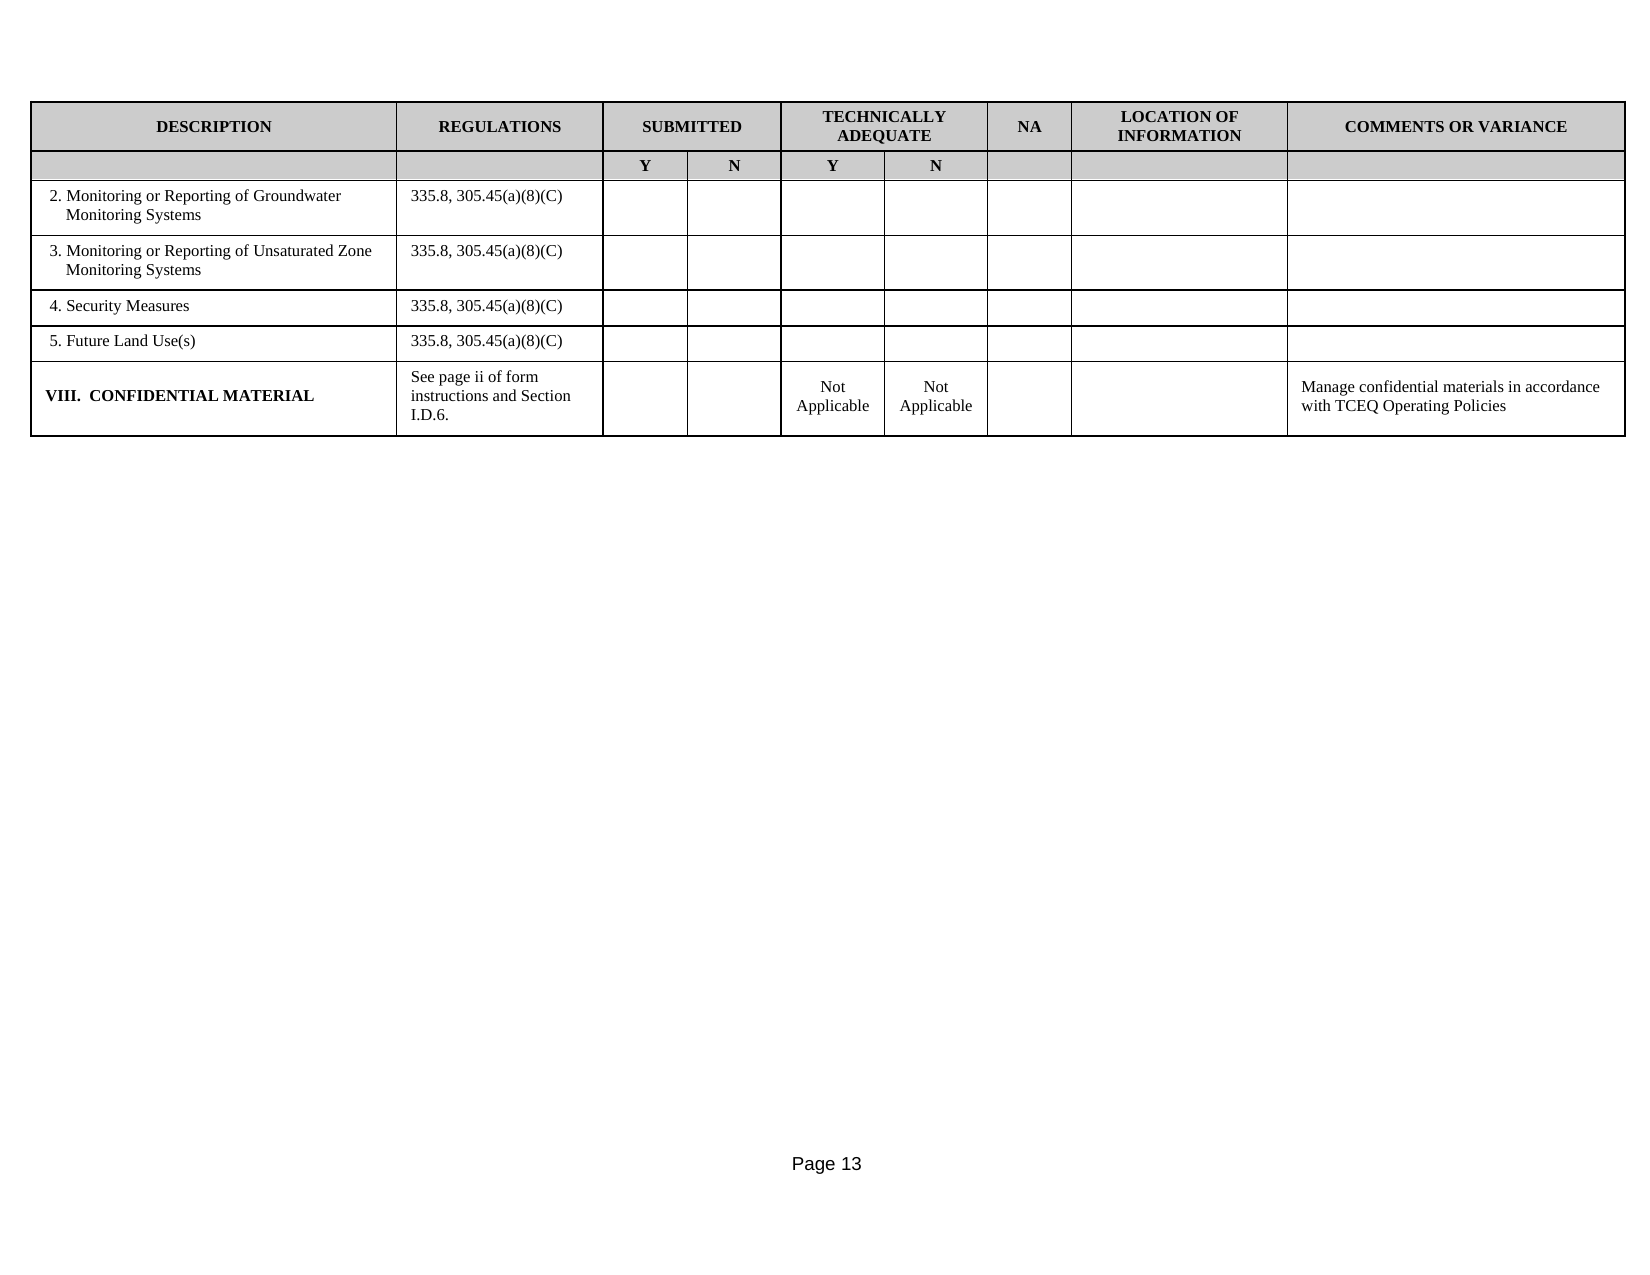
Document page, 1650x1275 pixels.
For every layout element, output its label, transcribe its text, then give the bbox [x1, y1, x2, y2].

table_cell [885, 327, 987, 361]
table_cell [885, 181, 987, 234]
table_cell [604, 362, 687, 435]
table_cell [688, 362, 780, 435]
table_cell [885, 236, 987, 289]
table_cell [688, 327, 780, 361]
table_cell [1072, 236, 1287, 289]
table_header REGULATIONS [397, 103, 602, 150]
table_header TECHNICALLY ADEQUATE [782, 103, 987, 150]
table_cell [1072, 362, 1287, 435]
table_cell See page ii of form instructions and Section I.D.6. [397, 362, 602, 435]
table_cell [397, 152, 602, 179]
table_cell Not Applicable [885, 362, 987, 435]
table_cell 5. Future Land Use(s) [32, 327, 396, 361]
table_cell Y [782, 152, 884, 179]
table_header DESCRIPTION [32, 103, 396, 150]
table_cell [1288, 181, 1624, 234]
table_cell [1072, 181, 1287, 234]
table_cell [1288, 236, 1624, 289]
table_cell [1288, 327, 1624, 361]
table_cell Y [604, 152, 687, 179]
table_cell [604, 291, 687, 325]
table_cell [988, 291, 1071, 325]
table_cell VIII. CONFIDENTIAL MATERIAL [32, 362, 396, 435]
table_cell 4. Security Measures [32, 291, 396, 325]
table_header NA [988, 103, 1071, 150]
table_cell 3. Monitoring or Reporting of Unsaturated Zone Monitoring Systems [32, 236, 396, 289]
table_cell [782, 236, 884, 289]
table_cell [32, 152, 396, 179]
table_header SUBMITTED [604, 103, 780, 150]
table_cell [604, 327, 687, 361]
table_cell [988, 236, 1071, 289]
table_cell [1072, 291, 1287, 325]
table_cell Manage confidential materials in accordance with TCEQ Operating Policies [1288, 362, 1624, 435]
table_header LOCATION OF INFORMATION [1072, 103, 1287, 150]
table_cell [782, 181, 884, 234]
table_cell [988, 327, 1071, 361]
table_cell 2. Monitoring or Reporting of Groundwater Monitoring Systems [32, 181, 396, 234]
table_cell N [688, 152, 780, 179]
table_cell [688, 236, 780, 289]
table_cell [1072, 152, 1287, 179]
table_cell [782, 327, 884, 361]
table_cell [1288, 291, 1624, 325]
table_cell [604, 181, 687, 234]
table_cell [988, 152, 1071, 179]
table_cell [1288, 152, 1624, 179]
table_cell N [885, 152, 987, 179]
table_cell [604, 236, 687, 289]
table_cell 335.8, 305.45(a)(8)(C) [397, 291, 602, 325]
table_cell [988, 181, 1071, 234]
table_cell 335.8, 305.45(a)(8)(C) [397, 327, 602, 361]
table_cell [885, 291, 987, 325]
table_cell [688, 181, 780, 234]
table_cell 335.8, 305.45(a)(8)(C) [397, 181, 602, 234]
table_header COMMENTS OR VARIANCE [1288, 103, 1624, 150]
table_cell [1072, 327, 1287, 361]
table_cell Not Applicable [782, 362, 884, 435]
table_cell [988, 362, 1071, 435]
table_cell [688, 291, 780, 325]
table_cell 335.8, 305.45(a)(8)(C) [397, 236, 602, 289]
table_cell [782, 291, 884, 325]
